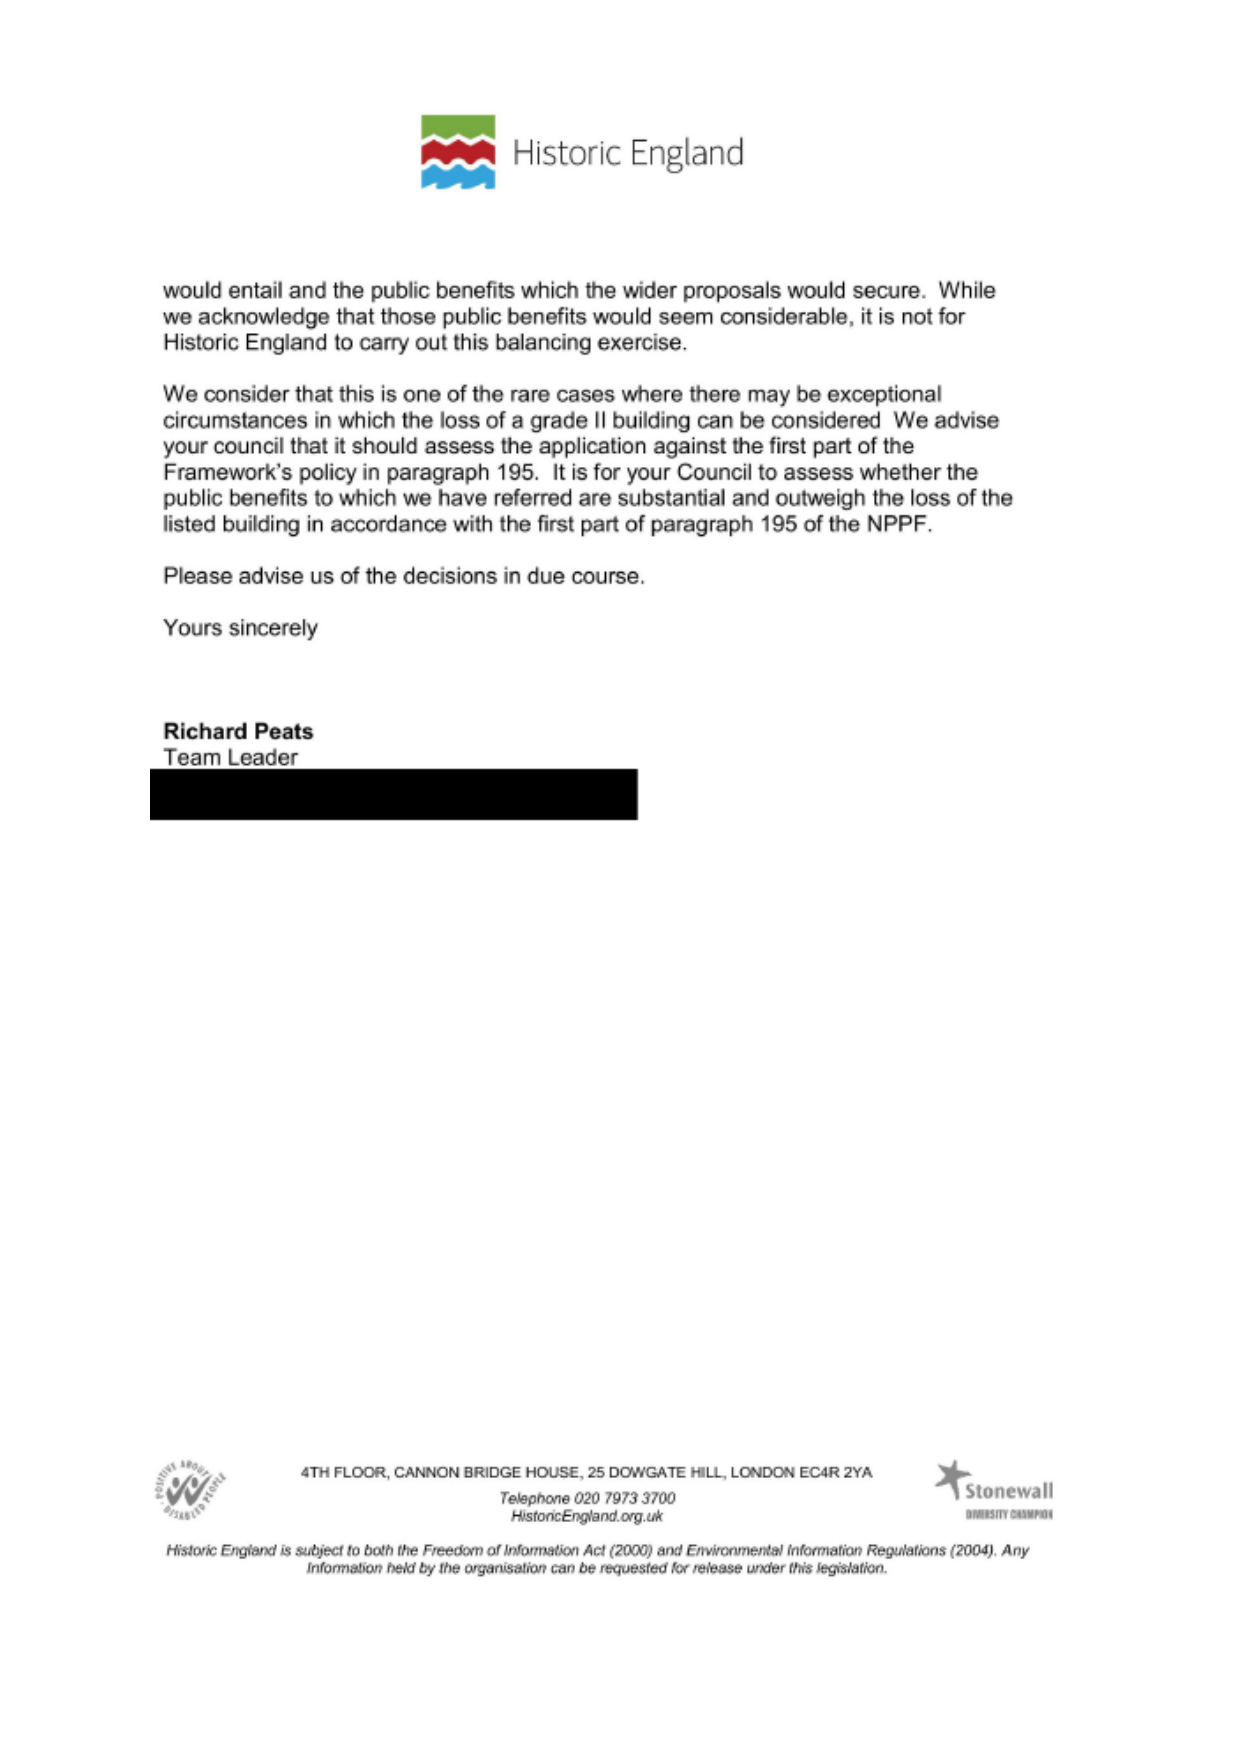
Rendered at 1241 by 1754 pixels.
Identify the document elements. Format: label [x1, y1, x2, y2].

picture [150, 103, 1067, 1589]
